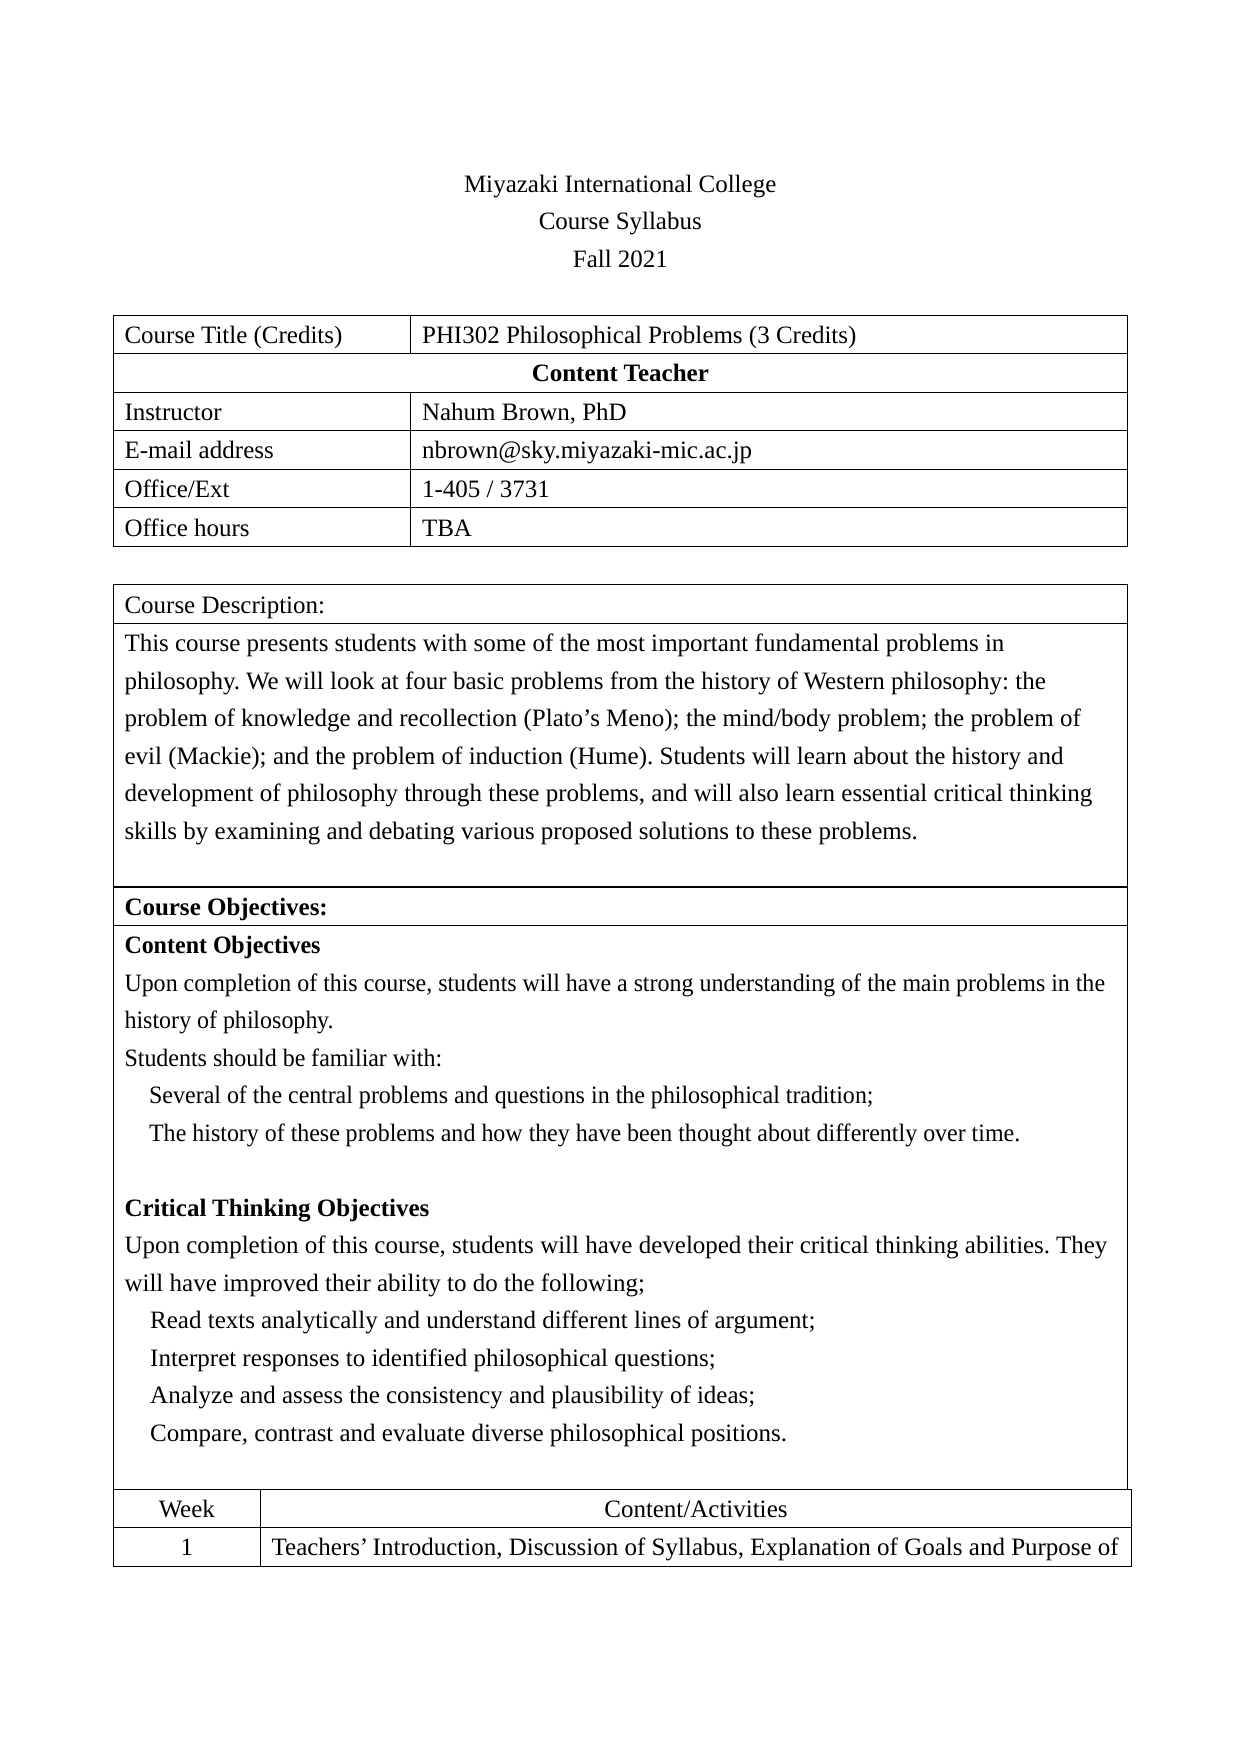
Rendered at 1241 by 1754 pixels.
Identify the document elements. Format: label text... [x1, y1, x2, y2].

table_cell Content Objectives Upon completion of this course, students will have a strong understanding of the main problems in the history of philosophy. Students should be familiar with:  Several of the central problems and questions in the philosophical tradition;  The history of these problems and how they have been thought about differently over time. Critical Thinking Objectives Upon completion of this course, students will have developed their critical thinking abilities. They will have improved their ability to do the following;  Read texts analytically and understand different lines of argument;  Interpret responses to identified philosophical questions;  Analyze and assess the consistency and plausibility of ideas;  Compare, contrast and evaluate diverse philosophical positions. [114, 926, 1127, 1488]
table_cell Course Objectives: [114, 888, 1127, 925]
table_cell Content Teacher [114, 354, 1127, 392]
table_cell Nahum Brown, PhD [411, 393, 1127, 430]
table_cell 1-405 / 3731 [411, 470, 1127, 507]
text Fall 2021 [112, 239, 1128, 277]
text Miyazaki International College [112, 164, 1128, 202]
table_header PHI302 Philosophical Problems (3 Credits) [411, 316, 1127, 353]
table_cell nbrown@sky.miyazaki-mic.ac.jp [411, 431, 1127, 469]
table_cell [261, 1528, 1131, 1566]
table_cell Office hours [114, 508, 410, 546]
table_cell E-mail address [114, 431, 410, 469]
table_cell This course presents students with some of the most important fundamental problems in philosophy. We will look at four basic problems from the history of Western philosophy: the problem of knowledge and recollection (Plato’s Meno); the mind/body problem; the problem of evil (Mackie); and the problem of induction (Hume). Students will learn about the history and development of philosophy through these problems, and will also learn essential critical thinking skills by examining and debating various proposed solutions to these problems. [114, 624, 1127, 886]
table_cell Office/Ext [114, 470, 410, 507]
table_cell Content/Activities [261, 1490, 1131, 1527]
table_cell Week [114, 1490, 260, 1527]
table_cell Instructor [114, 393, 410, 430]
table_cell 1 [114, 1528, 260, 1566]
text Course Syllabus [112, 202, 1128, 239]
table_cell TBA [411, 508, 1127, 546]
table_header Course Title (Credits) [114, 316, 410, 353]
table_header Course Description: [114, 585, 1127, 623]
